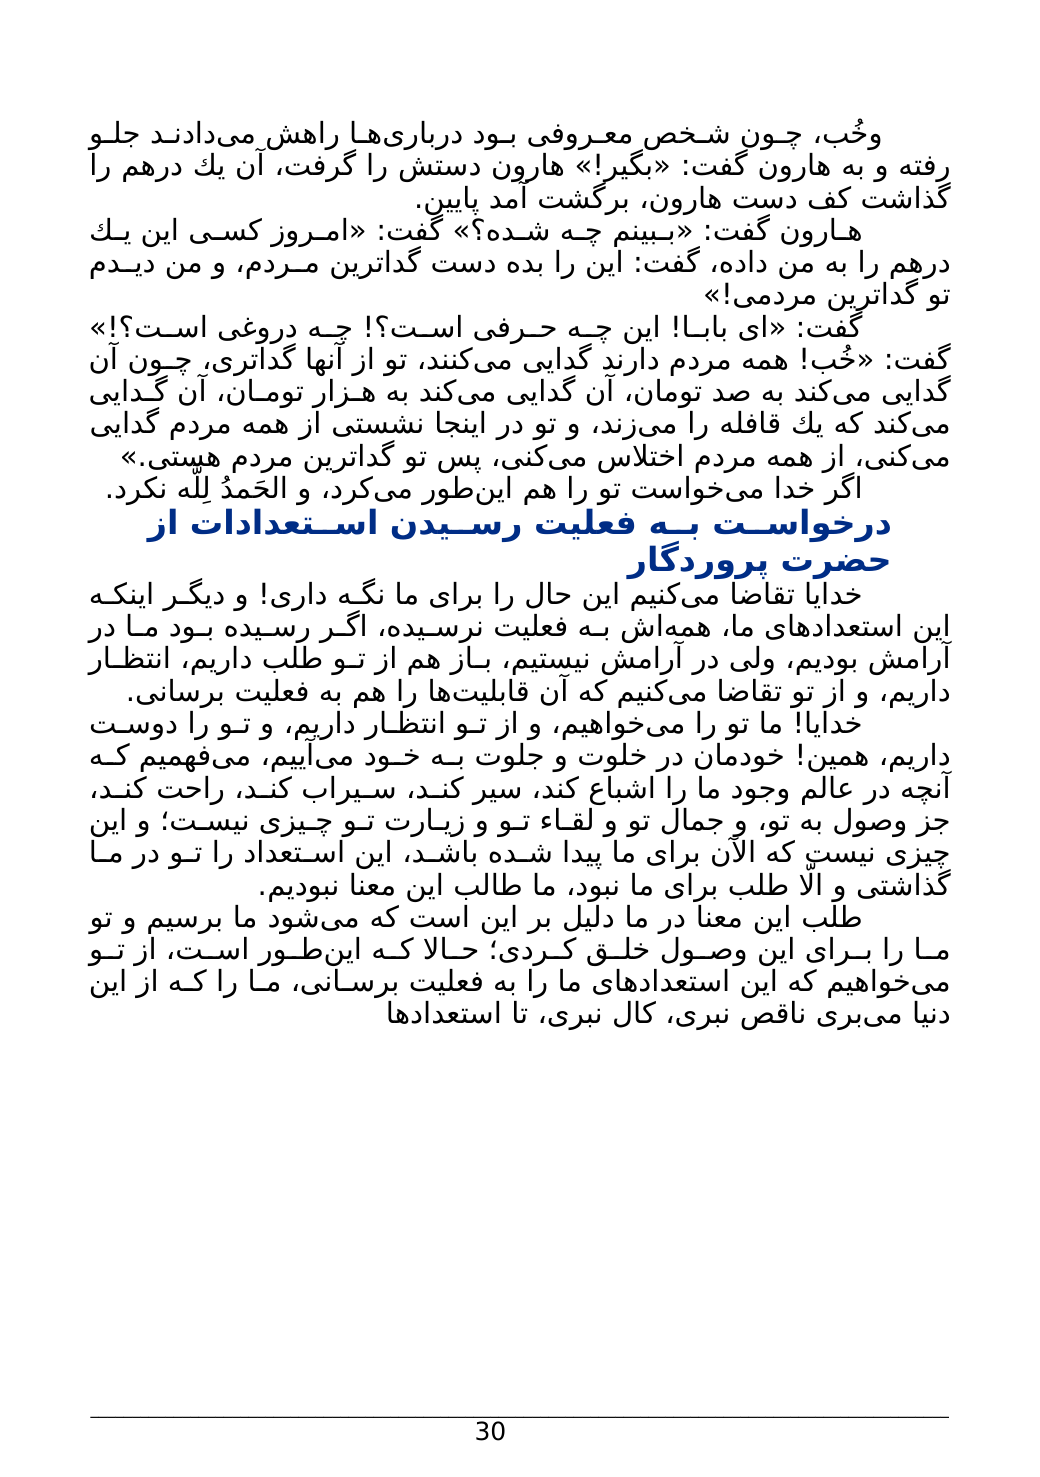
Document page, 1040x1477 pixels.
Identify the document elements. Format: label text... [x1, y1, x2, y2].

text خدایا! ما تو را می‌خواهیم، و از تو انتظار داریم، و تو را دوست داریم، همین! خودمان در خلوت و جلوت به خود می‌آییم، می‌فهمیم كه آنچه در عالم وجود ما را اشباع كند، سیر كند، سیراب كند، راحت كند، جز وصول به تو، و جمال تو و لقاء تو و زیارت تو چیزی نیست؛ و این چیزی نیست كه الآن برای ما پیدا شده باشد، این استعداد را تو در ما گذاشتی و الّا طلب برای ما نبود، ما طالب این معنا نبودیم. [89, 708, 951, 902]
text اگر خدا می‌خواست تو را هم این‌طور می‌كرد، و الحَمدُ لِلَّه نكرد. [89, 473, 951, 505]
text طلب این معنا در ما دلیل بر این است كه می‌شود ما برسیم و تو ما را برای این وصول خلق كردی؛ حالا كه این‌طور است، از تو می‌خواهیم كه این استعدادهای ما را به فعلیت برسانی، ما را كه از این دنیا می‌بری ناقص نبری، كال نبری، تا استعدادها [89, 902, 951, 1031]
text گفت: «ای بابا! این چه حرفی است؟! چه دروغی است؟!» گفت: «خُب! همه مردم دارند گدایی می‌كنند، تو از آنها گداتری، چون آن گدایی می‌كند به صد تومان، آن گدایی می‌كند به هزار تومان، آن گدایی می‌كند كه یك قافله را می‌زند، و تو در اینجا نشستی از همه مردم گدایی می‌كنی، از همه مردم اختلاس می‌كنی، پس تو گداترین مردم هستی.» [89, 312, 951, 473]
text وخُب، چون شخص معروفی بود درباری‌ها راهش می‌دادند جلو رفته و به هارون گفت: «بگیر!» هارون دستش را گرفت، آن یك درهم را گذاشت كف دست هارون، برگشت آمد پایین. [89, 118, 951, 215]
subtitle درخواست به فعلیت رسیدن استعدادات از حضرت پروردگار [148, 505, 892, 579]
text هارون گفت: «ببینم چه شده؟» گفت: «امروز كسی این یك درهم را به من داده، گفت: این را بده دست گداترین مردم، و من دیدم تو گداترین مردمی!» [89, 215, 951, 312]
text خدایا تقاضا می‌كنیم این حال را برای ما نگه داری! و دیگر اینكه این استعدادهای ما، همه‌اش به فعلیت نرسیده، اگر رسیده بود ما در آرامش بودیم، ولی در آرامش نیستیم، باز هم از تو طلب داریم، انتظار داریم، و از تو تقاضا می‌كنیم كه آن قابلیت‌ها را هم به فعلیت برسانی. [89, 579, 951, 708]
